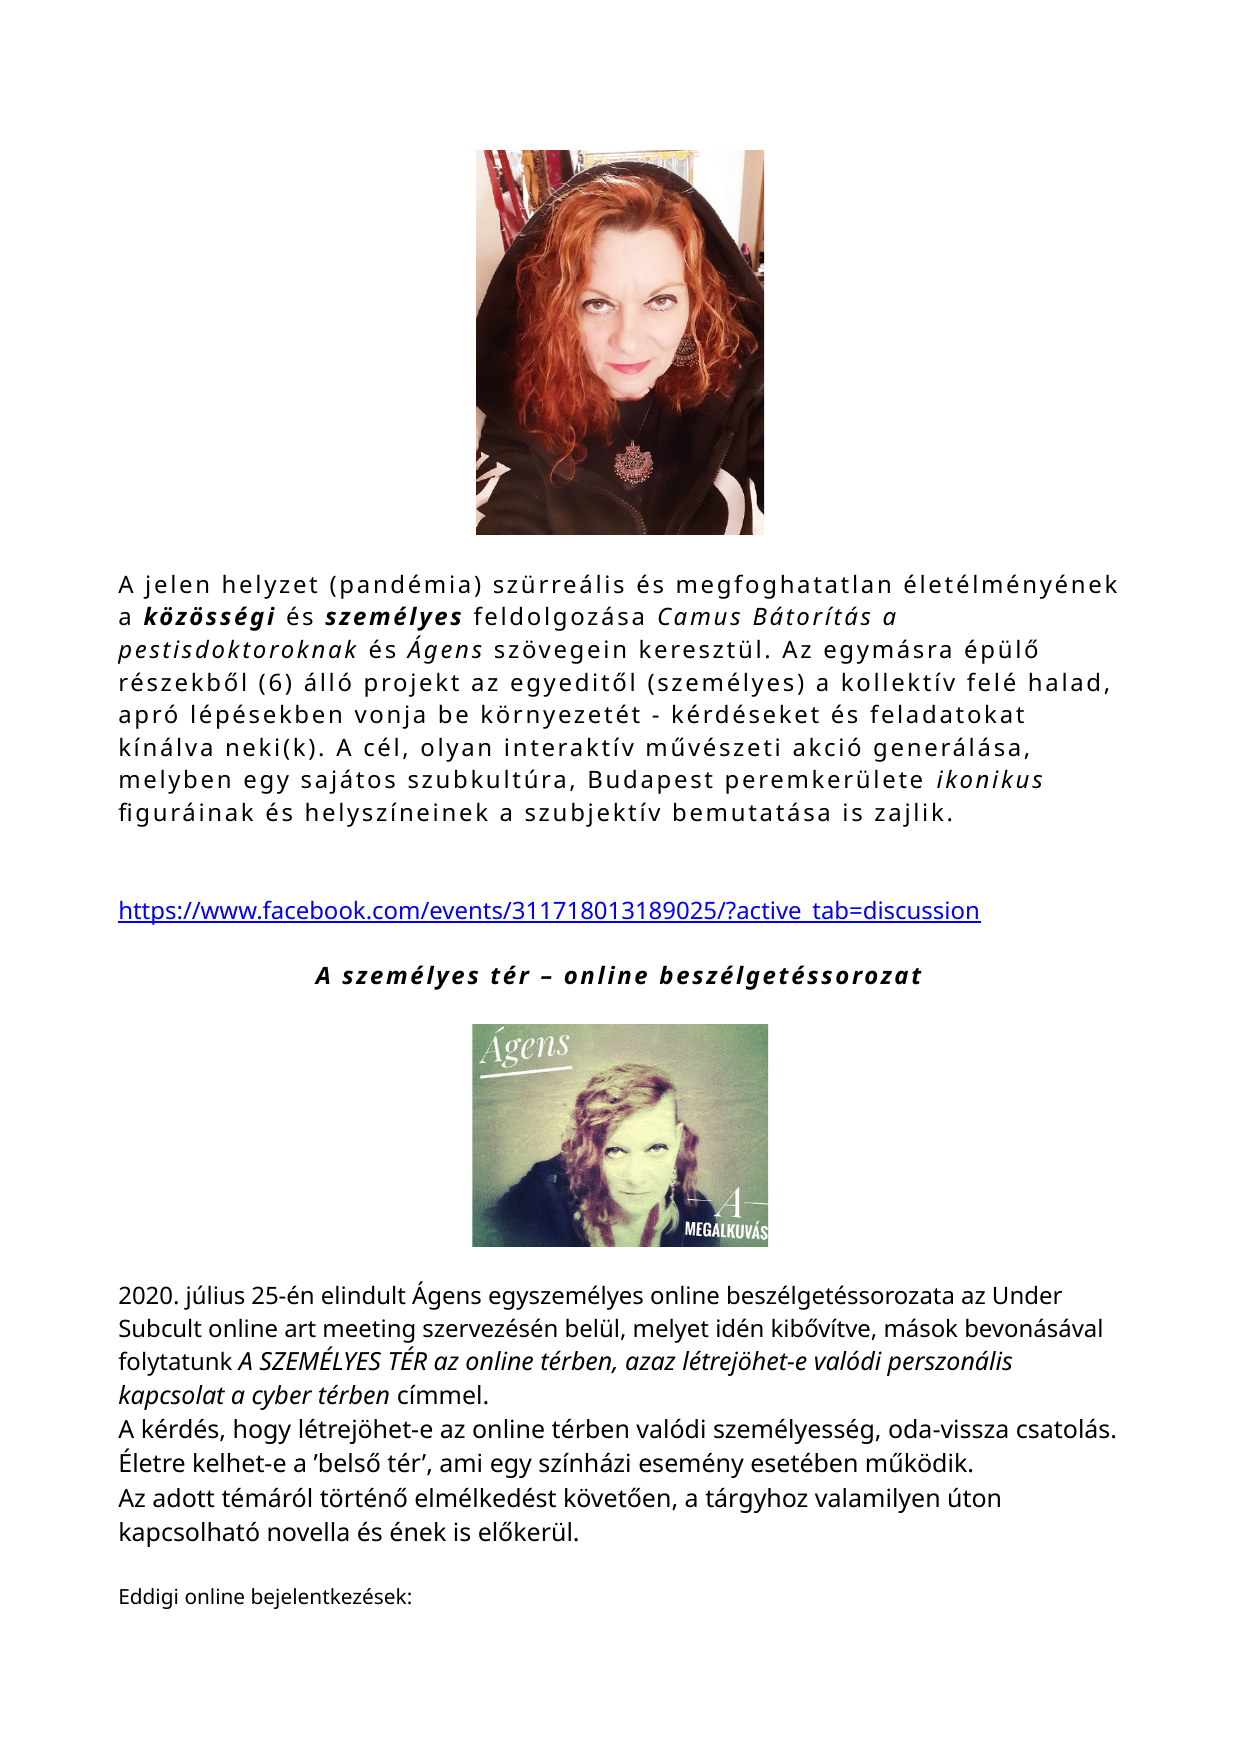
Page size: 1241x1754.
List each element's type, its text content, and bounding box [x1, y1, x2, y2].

text Az adott témáról történő elmélkedést követően, a tárgyhoz valamilyen úton kapcsolható novella és ének is előkerül. [118, 1480, 1122, 1548]
picture [476, 150, 765, 535]
picture [472, 1024, 769, 1247]
text Eddigi online bejelentkezések: [118, 1582, 1122, 1611]
text A jelen helyzet (pandémia) szürreális és megfoghatatlan életélményének a közösségi és személyes feldolgozása Camus Bátorítás a pestisdoktoroknak és Ágens szövegein keresztül. Az egymásra épülő részekből (6) álló projekt az egyeditől (személyes) a kollektív felé halad, apró lépésekben vonja be környezetét - kérdéseket és feladatokat kínálva neki(k). A cél, olyan interaktív művészeti akció generálása, melyben egy sajátos szubkultúra, Budapest peremkerülete ikonikus figuráinak és helyszíneinek a szubjektív bemutatása is zajlik. [118, 568, 1122, 828]
text 2020. július 25-én elindult Ágens egyszemélyes online beszélgetéssorozata az Under Subcult online art meeting szervezésén belül, melyet idén kibővítve, mások bevonásával folytatunk A SZEMÉLYES TÉR az online térben, azaz létrejöhet-e valódi perszonális kapcsolat a cyber térben címmel. [118, 1279, 1122, 1412]
text A kérdés, hogy létrejöhet-e az online térben valódi személyesség, oda-vissza csatolás. Életre kelhet-e a ’belső tér’, ami egy színházi esemény esetében működik. [118, 1412, 1122, 1480]
text A személyes tér – online beszélgetéssorozat [118, 959, 1122, 991]
text https://www.facebook.com/events/311718013189025/?active_tab=discussion [118, 894, 1122, 926]
